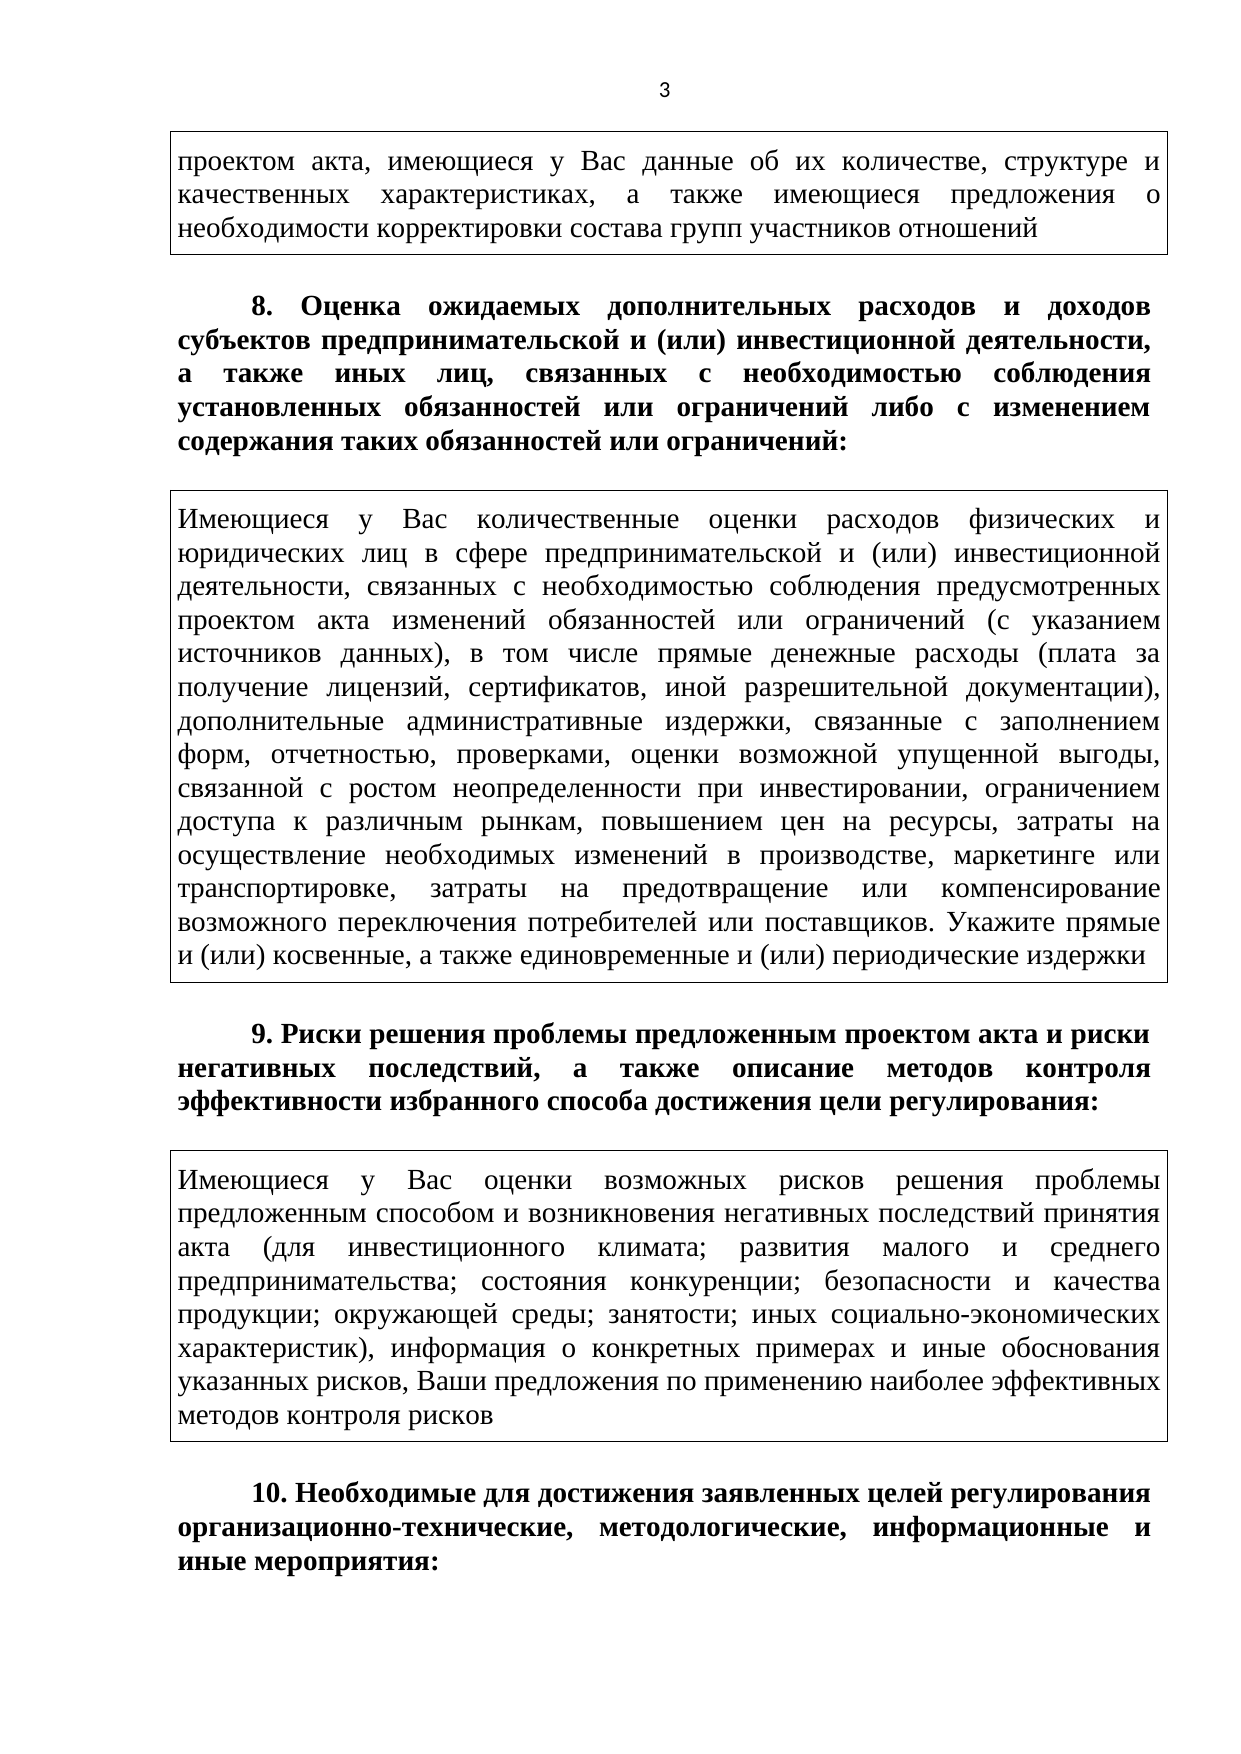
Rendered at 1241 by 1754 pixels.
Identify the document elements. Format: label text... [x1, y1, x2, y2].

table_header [171, 132, 1167, 254]
text 9. Риски решения проблемы предложенным проектом акта и риски негативных последствий, а также описание методов контроля эффективности избранного способа достижения цели регулирования: [177, 1016, 1152, 1117]
text 10. Необходимые для достижения заявленных целей регулирования организационно-технические, методологические, информационные и иные мероприятия: [177, 1476, 1152, 1576]
text 8. Оценка ожидаемых дополнительных расходов и доходов субъектов предпринимательской и (или) инвестиционной деятельности, а также иных лиц, связанных с необходимостью соблюдения установленных обязанностей или ограничений либо с изменением содержания таких обязанностей или ограничений: [177, 288, 1152, 456]
table_header Имеющиеся у Вас оценки возможных рисков решения проблемы предложенным способом и возникновения негативных последствий принятия акта (для инвестиционного климата; развития малого и среднего предпринимательства; состояния конкуренции; безопасности и качества продукции; окружающей среды; занятости; иных социально-экономических характеристик), информация о конкретных примерах и иные обоснования указанных рисков, Ваши предложения по применению наиболее эффективных методов контроля рисков [171, 1151, 1167, 1441]
table_header Имеющиеся у Вас количественные оценки расходов физических и юридических лиц в сфере предпринимательской и (или) инвестиционной деятельности, связанных с необходимостью соблюдения предусмотренных проектом акта изменений обязанностей или ограничений (с указанием источников данных), в том числе прямые денежные расходы (плата за получение лицензий, сертификатов, иной разрешительной документации), дополнительные административные издержки, связанные с заполнением форм, отчетностью, проверками, оценки возможной упущенной выгоды, связанной с ростом неопределенности при инвестировании, ограничением доступа к различным рынкам, повышением цен на ресурсы, затраты на осуществление необходимых изменений в производстве, маркетинге или транспортировке, затраты на предотвращение или компенсирование возможного переключения потребителей или поставщиков. Укажите прямые и (или) косвенные, а также единовременные и (или) периодические издержки [171, 491, 1167, 982]
